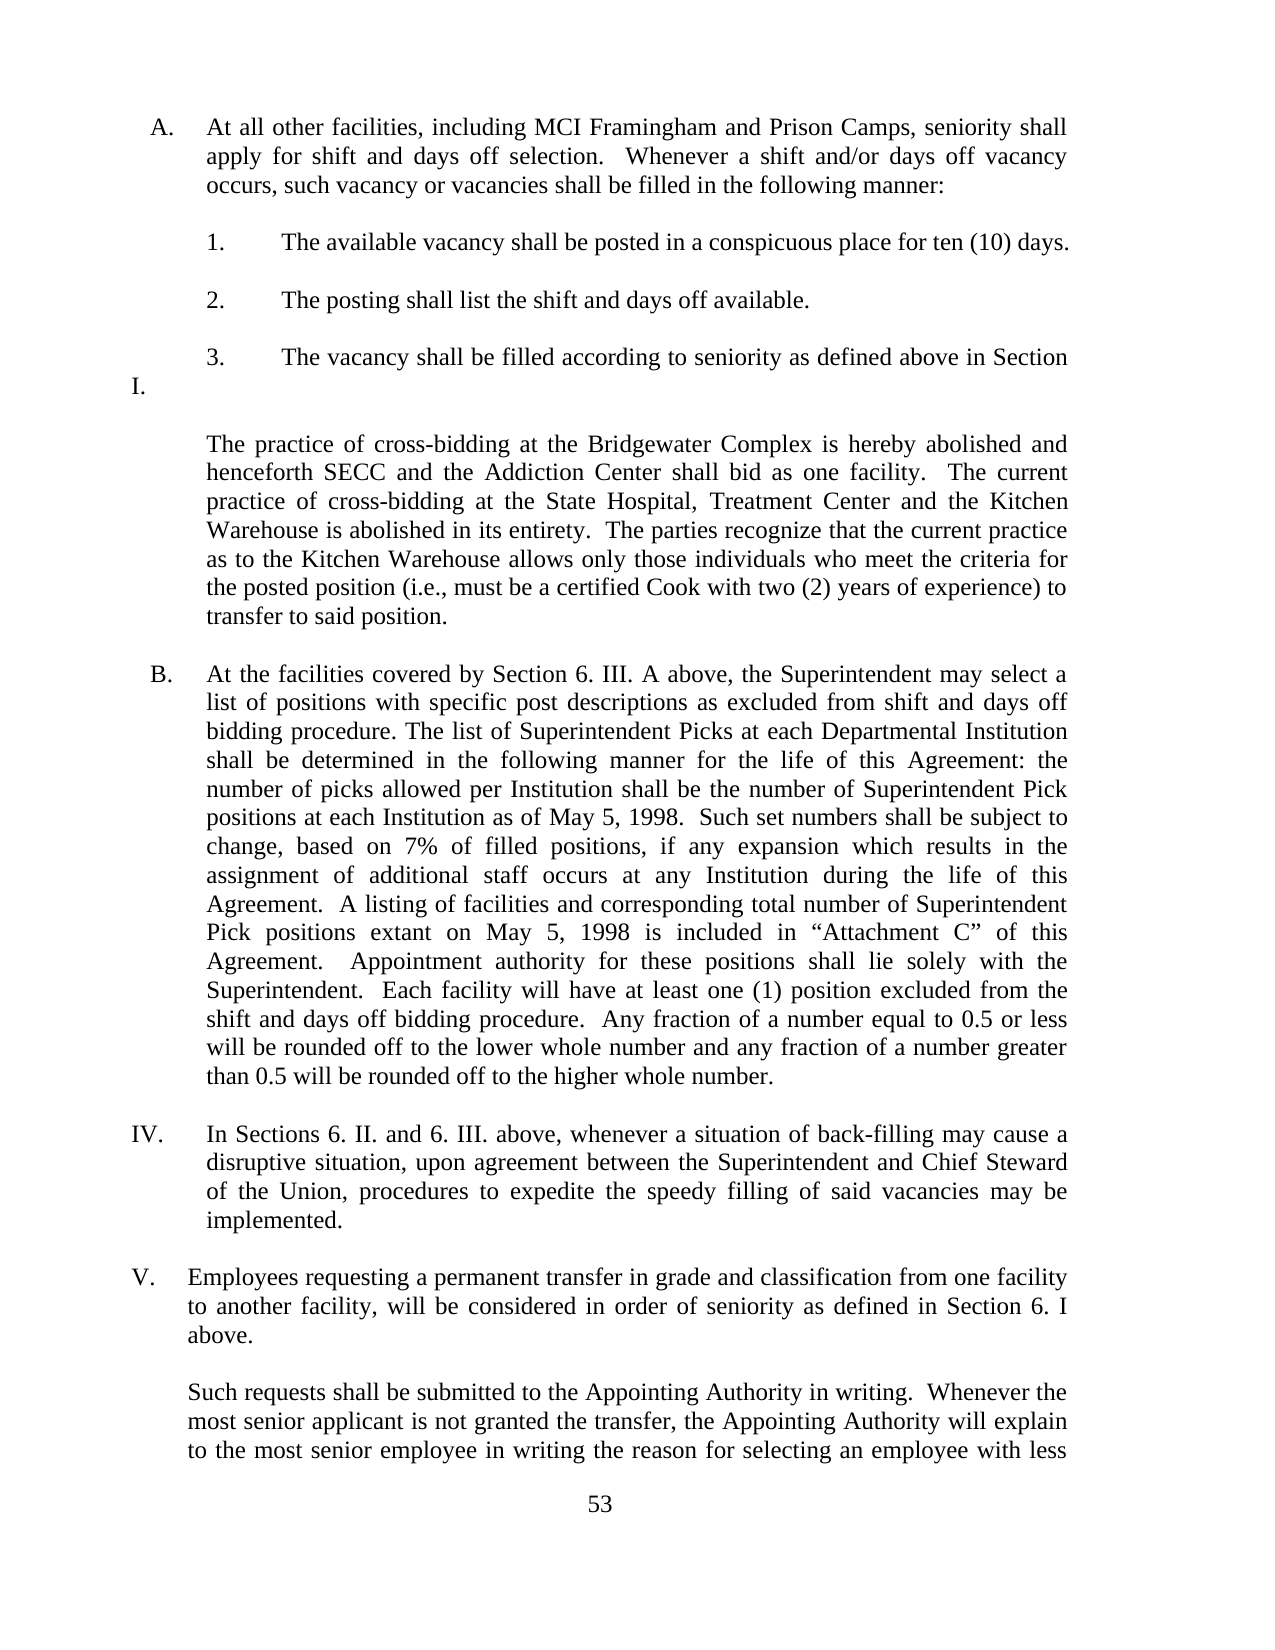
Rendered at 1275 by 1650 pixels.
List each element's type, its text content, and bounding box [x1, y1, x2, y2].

text 2. The posting shall list the shift and days off available. [206, 285, 1069, 314]
text 3. The vacancy shall be filled according to seniority as defined above in Section I. [131, 342, 1069, 400]
text A. At all other facilities, including MCI Framingham and Prison Camps, seniority shall apply for shift and days off selection. Whenever a shift and/or days off vacancy occurs, such vacancy or vacancies shall be filled in the following manner: [150, 112, 1069, 199]
text B. At the facilities covered by Section 6. III. A above, the Superintendent may select a list of positions with specific post descriptions as excluded from shift and days off bidding procedure. The list of Superintendent Picks at each Departmental Institution shall be determined in the following manner for the life of this Agreement: the number of picks allowed per Institution shall be the number of Superintendent Pick positions at each Institution as of May 5, 1998. Such set numbers shall be subject to change, based on 7% of filled positions, if any expansion which results in the assignment of additional staff occurs at any Institution during the life of this Agreement. A listing of facilities and corresponding total number of Superintendent Pick positions extant on May 5, 1998 is included in “Attachment C” of this Agreement. Appointment authority for these positions shall lie solely with the Superintendent. Each facility will have at least one (1) position excluded from the shift and days off bidding procedure. Any fraction of a number equal to 0.5 or less will be rounded off to the lower whole number and any fraction of a number greater than 0.5 will be rounded off to the higher whole number. [150, 659, 1069, 1090]
text IV. In Sections 6. II. and 6. III. above, whenever a situation of back-filling may cause a disruptive situation, upon agreement between the Superintendent and Chief Steward of the Union, procedures to expedite the speedy filling of said vacancies may be implemented. [131, 1119, 1069, 1234]
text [187, 1377, 1069, 1464]
text V. Employees requesting a permanent transfer in grade and classification from one facility to another facility, will be considered in order of seniority as defined in Section 6. I above. [131, 1262, 1069, 1349]
text The practice of cross-bidding at the Bridgewater Complex is hereby abolished and henceforth SECC and the Addiction Center shall bid as one facility. The current practice of cross-bidding at the State Hospital, Treatment Center and the Kitchen Warehouse is abolished in its entirety. The parties recognize that the current practice as to the Kitchen Warehouse allows only those individuals who meet the criteria for the posted position (i.e., must be a certified Cook with two (2) years of experience) to transfer to said position. [206, 429, 1069, 630]
text 1. The available vacancy shall be posted in a conspicuous place for ten (10) days. [206, 227, 1078, 256]
